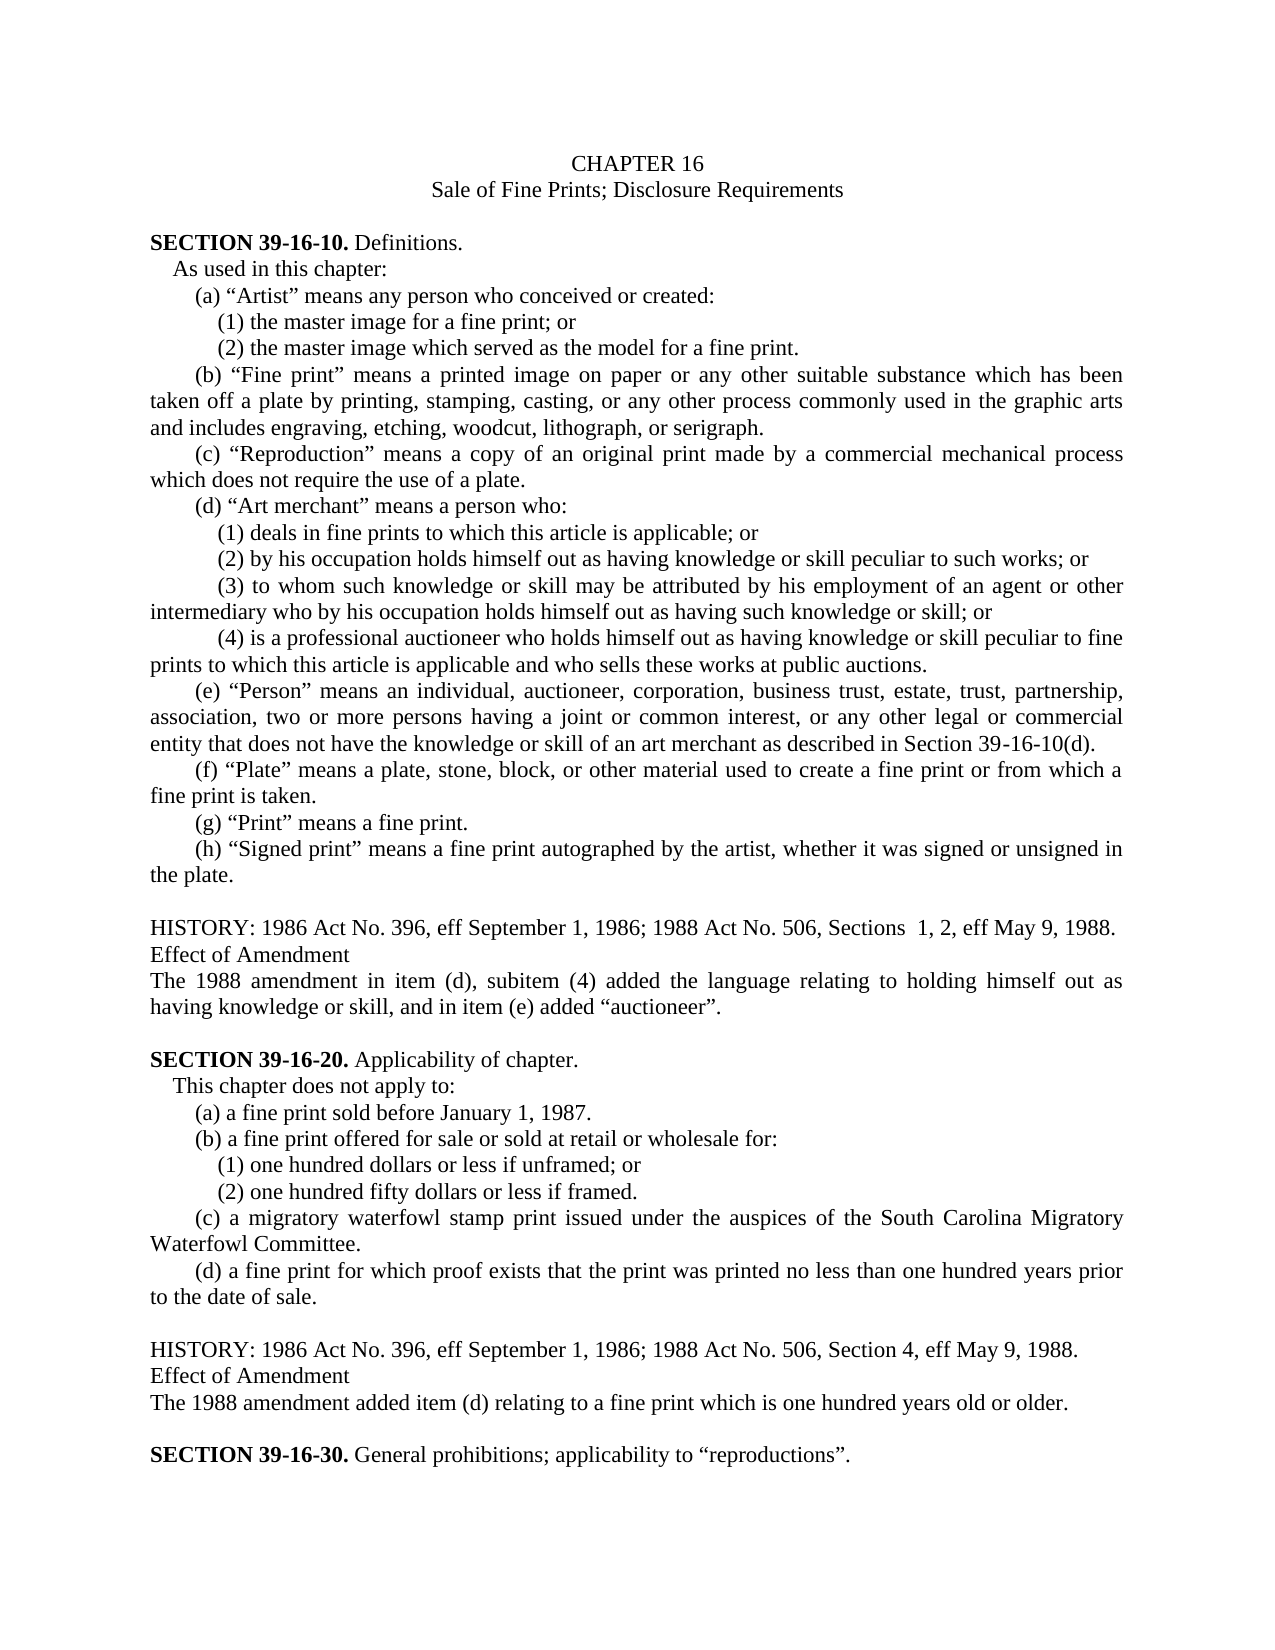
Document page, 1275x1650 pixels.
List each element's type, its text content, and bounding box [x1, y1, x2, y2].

text (e) “Person” means an individual, auctioneer, corporation, business trust, estate, trust, partnership, association, two or more persons having a joint or common interest, or any other legal or commercial entity that does not have the knowledge or skill of an art merchant as described in Section 39-16-10(d). [150, 677, 1125, 756]
text (d) “Art merchant” means a person who: [150, 493, 1125, 519]
text (a) a fine print sold before January 1, 1987. [150, 1099, 1125, 1125]
text (4) is a professional auctioneer who holds himself out as having knowledge or skill peculiar to fine prints to which this article is applicable and who sells these works at public auctions. [150, 624, 1125, 677]
text (b) a fine print offered for sale or sold at retail or wholesale for: [150, 1125, 1125, 1151]
text HISTORY: 1986 Act No. 396, eff September 1, 1986; 1988 Act No. 506, Section 4, eff May 9, 1988. [150, 1336, 1125, 1362]
text (f) “Plate” means a plate, stone, block, or other material used to create a fine print or from which a fine print is taken. [150, 756, 1125, 809]
text (h) “Signed print” means a fine print autographed by the artist, whether it was signed or unsigned in the plate. [150, 835, 1125, 888]
text (2) by his occupation holds himself out as having knowledge or skill peculiar to such works; or [150, 545, 1125, 572]
text Sale of Fine Prints; Disclosure Requirements [150, 176, 1125, 203]
text HISTORY: 1986 Act No. 396, eff September 1, 1986; 1988 Act No. 506, Sections 1, 2, eff May 9, 1988. [150, 914, 1125, 941]
text (2) the master image which served as the model for a fine print. [150, 334, 1125, 361]
text (g) “Print” means a fine print. [150, 809, 1125, 835]
text This chapter does not apply to: [150, 1072, 1125, 1099]
text (c) “Reproduction” means a copy of an original print made by a commercial mechanical process which does not require the use of a plate. [150, 440, 1125, 493]
text (1) deals in fine prints to which this article is applicable; or [150, 519, 1125, 545]
text (1) one hundred dollars or less if unframed; or [150, 1151, 1125, 1178]
text (a) “Artist” means any person who conceived or created: [150, 282, 1125, 308]
text Effect of Amendment [150, 941, 1125, 967]
text (1) the master image for a fine print; or [150, 308, 1125, 334]
text (3) to whom such knowledge or skill may be attributed by his employment of an agent or other intermediary who by his occupation holds himself out as having such knowledge or skill; or [150, 572, 1125, 624]
text As used in this chapter: [150, 255, 1125, 282]
text Effect of Amendment [150, 1362, 1125, 1389]
text The 1988 amendment added item (d) relating to a fine print which is one hundred years old or older. [150, 1389, 1125, 1415]
text SECTION 39-16-10. Definitions. [150, 229, 1125, 255]
text SECTION 39-16-20. Applicability of chapter. [150, 1046, 1125, 1072]
text (2) one hundred fifty dollars or less if framed. [150, 1178, 1125, 1204]
text SECTION 39-16-30. General prohibitions; applicability to “reproductions”. [150, 1441, 1125, 1468]
text CHAPTER 16 [150, 150, 1125, 176]
text (c) a migratory waterfowl stamp print issued under the auspices of the South Carolina Migratory Waterfowl Committee. [150, 1204, 1125, 1257]
text (d) a fine print for which proof exists that the print was printed no less than one hundred years prior to the date of sale. [150, 1257, 1125, 1309]
text The 1988 amendment in item (d), subitem (4) added the language relating to holding himself out as having knowledge or skill, and in item (e) added “auctioneer”. [150, 967, 1125, 1020]
text (b) “Fine print” means a printed image on paper or any other suitable substance which has been taken off a plate by printing, stamping, casting, or any other process commonly used in the graphic arts and includes engraving, etching, woodcut, lithograph, or serigraph. [150, 361, 1125, 440]
